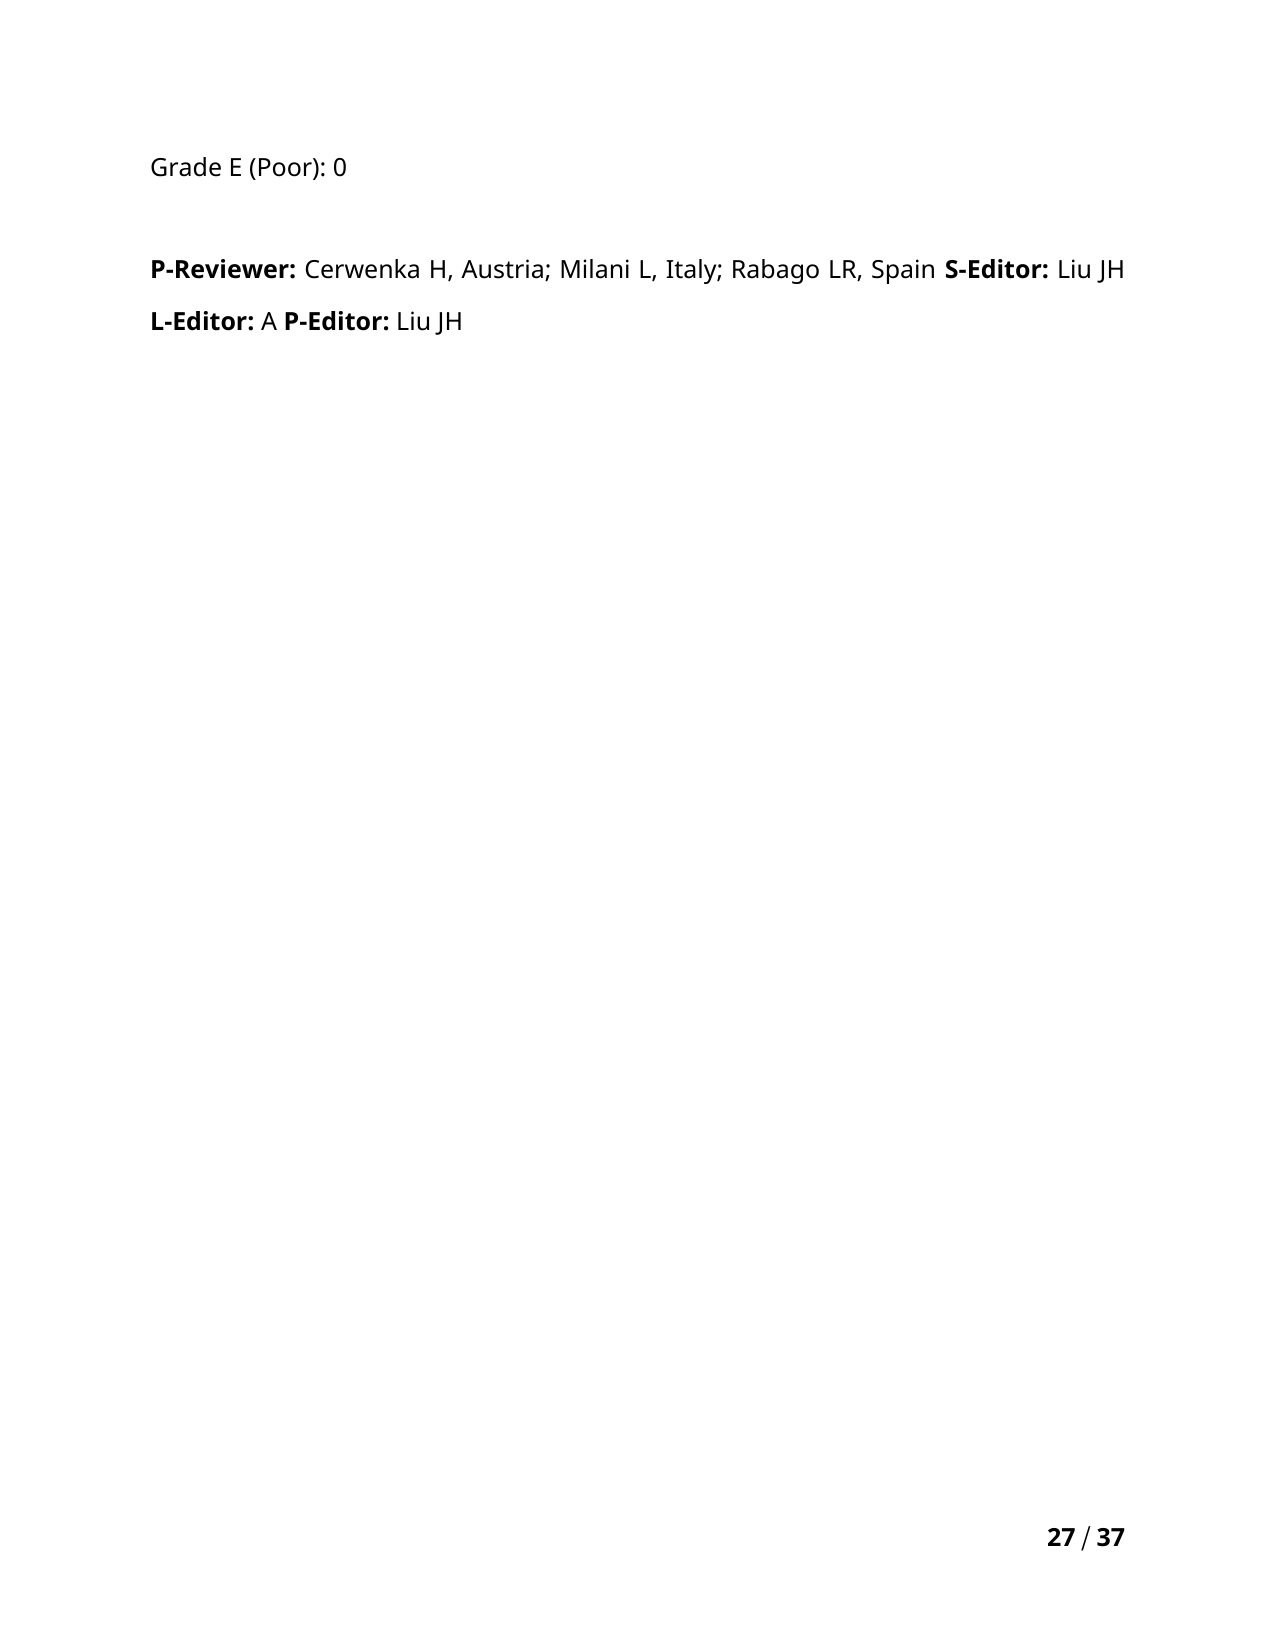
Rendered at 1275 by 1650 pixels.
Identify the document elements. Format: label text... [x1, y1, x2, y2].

text Grade E (Poor): 0 [150, 150, 1125, 184]
text P-Reviewer: Cerwenka H, Austria; Milani L, Italy; Rabago LR, Spain S-Editor: Liu JH L-Editor: A P-Editor: Liu JH [150, 252, 1125, 337]
